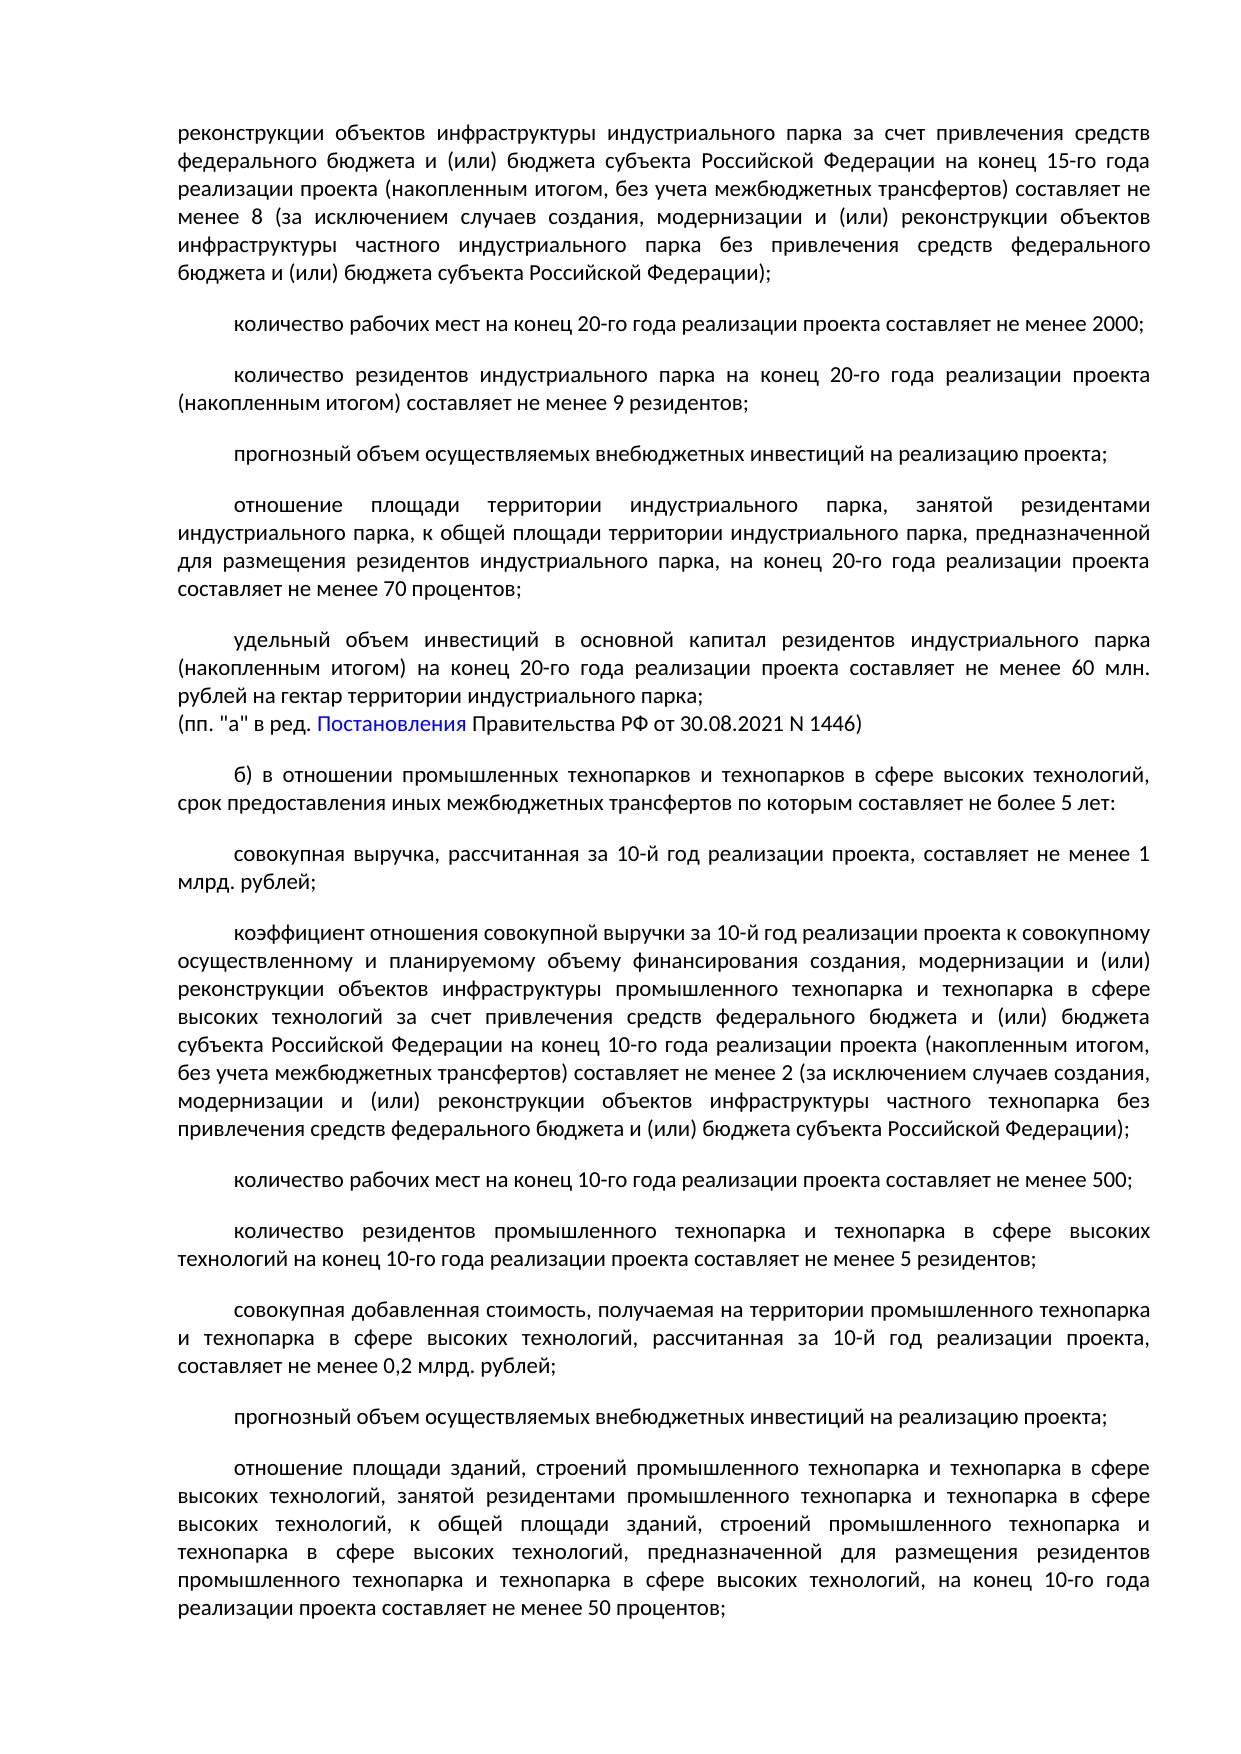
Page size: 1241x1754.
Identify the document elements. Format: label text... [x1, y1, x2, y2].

text прогнозный объем осуществляемых внебюджетных инвестиций на реализацию проекта; [177, 439, 1152, 467]
text отношение площади территории индустриального парка, занятой резидентами индустриального парка, к общей площади территории индустриального парка, предназначенной для размещения резидентов индустриального парка, на конец 20-го года реализации проекта составляет не менее 70 процентов; [177, 490, 1152, 602]
text удельный объем инвестиций в основной капитал резидентов индустриального парка (накопленным итогом) на конец 20-го года реализации проекта составляет не менее 60 млн. рублей на гектар территории индустриального парка; [177, 625, 1152, 709]
text б) в отношении промышленных технопарков и технопарков в сфере высоких технологий, срок предоставления иных межбюджетных трансфертов по которым составляет не более 5 лет: [177, 760, 1152, 816]
text коэффициент отношения совокупной выручки за 10-й год реализации проекта к совокупному осуществленному и планируемому объему финансирования создания, модернизации и (или) реконструкции объектов инфраструктуры промышленного технопарка и технопарка в сфере высоких технологий за счет привлечения средств федерального бюджета и (или) бюджета субъекта Российской Федерации на конец 10-го года реализации проекта (накопленным итогом, без учета межбюджетных трансфертов) составляет не менее 2 (за исключением случаев создания, модернизации и (или) реконструкции объектов инфраструктуры частного технопарка без привлечения средств федерального бюджета и (или) бюджета субъекта Российской Федерации); [177, 918, 1152, 1142]
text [177, 118, 1152, 286]
text количество рабочих мест на конец 20-го года реализации проекта составляет не менее 2000; [177, 309, 1152, 337]
text совокупная добавленная стоимость, получаемая на территории промышленного технопарка и технопарка в сфере высоких технологий, рассчитанная за 10-й год реализации проекта, составляет не менее 0,2 млрд. рублей; [177, 1295, 1152, 1379]
text прогнозный объем осуществляемых внебюджетных инвестиций на реализацию проекта; [177, 1402, 1152, 1430]
text количество резидентов индустриального парка на конец 20-го года реализации проекта (накопленным итогом) составляет не менее 9 резидентов; [177, 360, 1152, 416]
text (пп. "а" в ред. Постановления Правительства РФ от 30.08.2021 N 1446) [177, 709, 1152, 737]
text количество рабочих мест на конец 10-го года реализации проекта составляет не менее 500; [177, 1165, 1152, 1193]
text количество резидентов промышленного технопарка и технопарка в сфере высоких технологий на конец 10-го года реализации проекта составляет не менее 5 резидентов; [177, 1216, 1152, 1272]
text отношение площади зданий, строений промышленного технопарка и технопарка в сфере высоких технологий, занятой резидентами промышленного технопарка и технопарка в сфере высоких технологий, к общей площади зданий, строений промышленного технопарка и технопарка в сфере высоких технологий, предназначенной для размещения резидентов промышленного технопарка и технопарка в сфере высоких технологий, на конец 10-го года реализации проекта составляет не менее 50 процентов; [177, 1453, 1152, 1621]
text совокупная выручка, рассчитанная за 10-й год реализации проекта, составляет не менее 1 млрд. рублей; [177, 839, 1152, 895]
